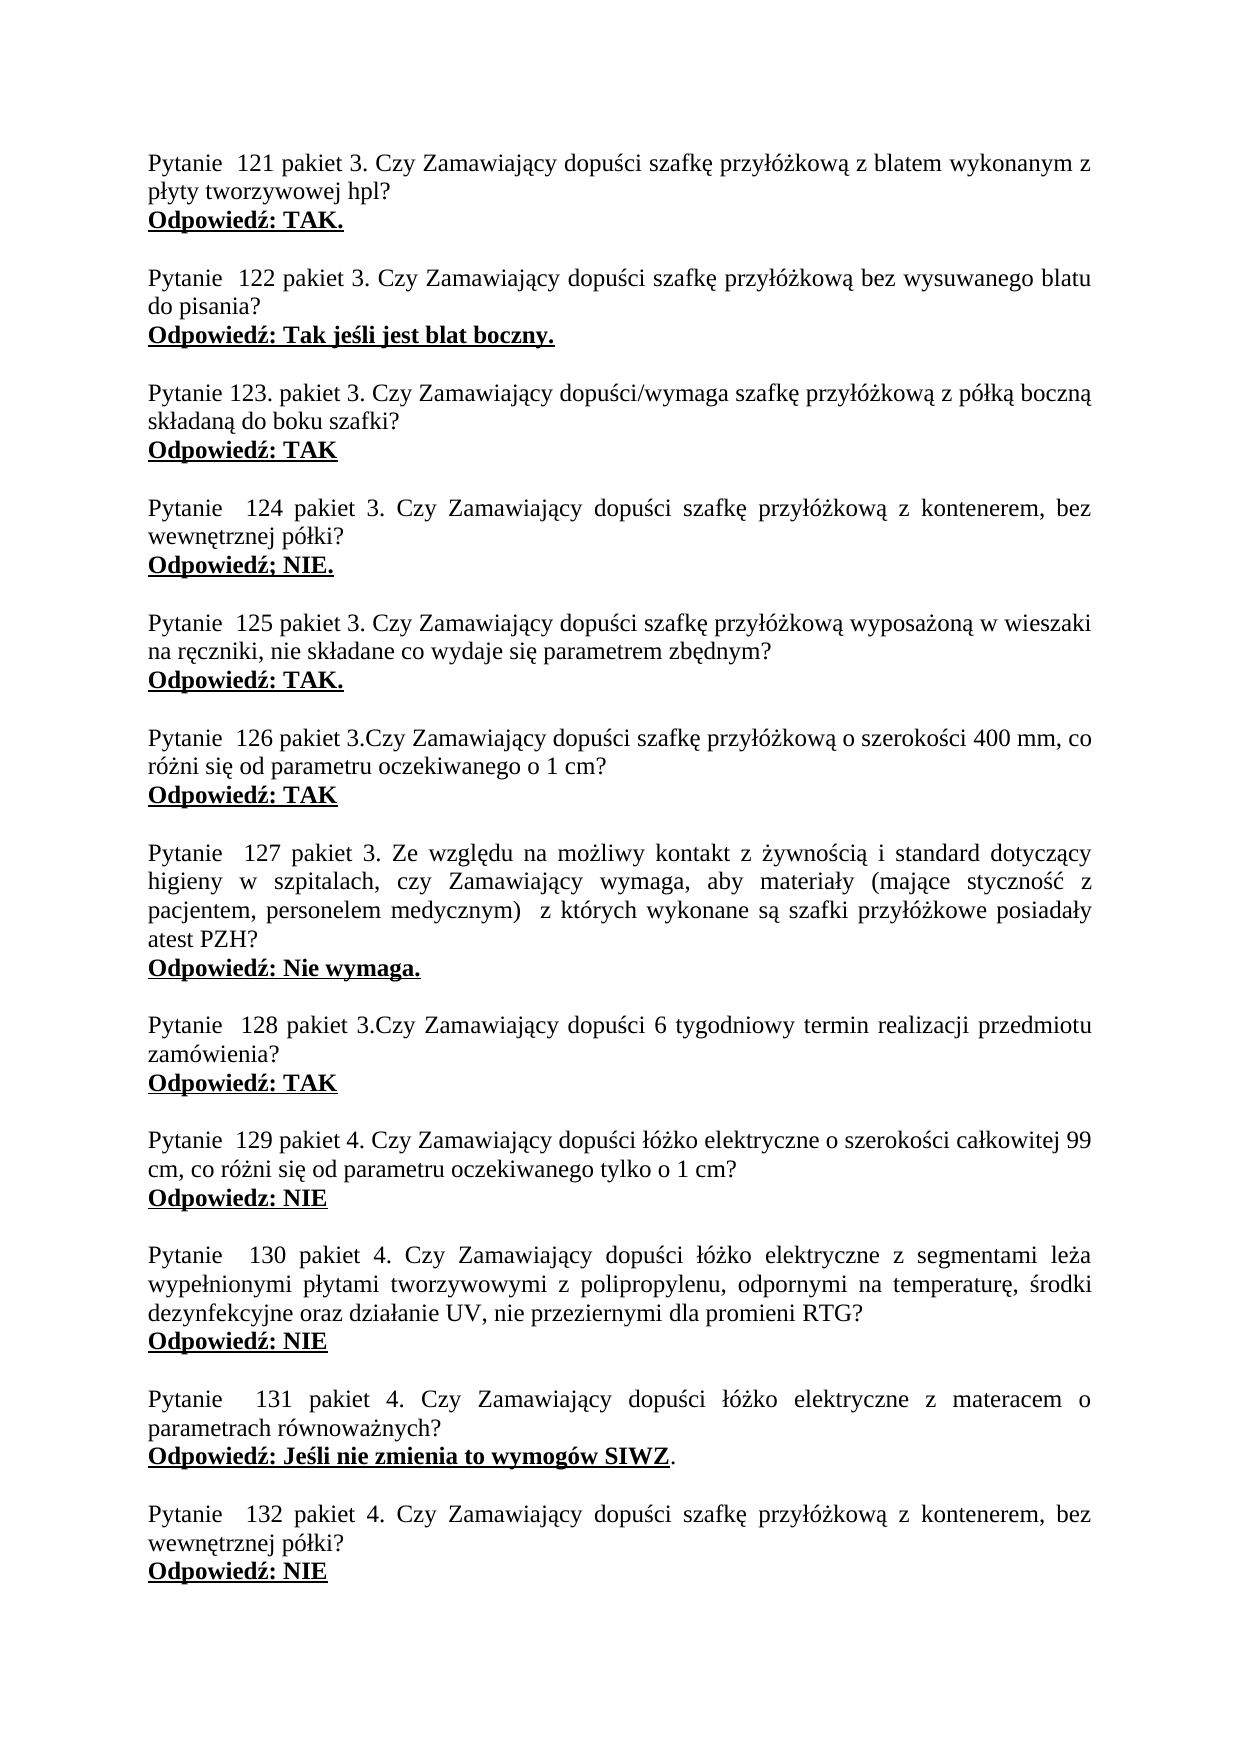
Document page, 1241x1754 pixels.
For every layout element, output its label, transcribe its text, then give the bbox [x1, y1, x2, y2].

text Pytanie 131 pakiet 4. Czy Zamawiający dopuści łóżko elektryczne z materacem o parametrach równoważnych? [148, 1384, 1093, 1441]
text Pytanie 123. pakiet 3. Czy Zamawiający dopuści/wymaga szafkę przyłóżkową z półką boczną składaną do boku szafki? [148, 378, 1093, 435]
text Odpowiedź: NIE [148, 1556, 1093, 1585]
text Pytanie 129 pakiet 4. Czy Zamawiający dopuści łóżko elektryczne o szerokości całkowitej 99 cm, co różni się od parametru oczekiwanego tylko o 1 cm? [148, 1125, 1093, 1183]
text Odpowiedz: NIE [148, 1183, 1093, 1211]
text Pytanie 130 pakiet 4. Czy Zamawiający dopuści łóżko elektryczne z segmentami leża wypełnionymi płytami tworzywowymi z polipropylenu, odpornymi na temperaturę, środki dezynfekcyjne oraz działanie UV, nie przeziernymi dla promieni RTG? [148, 1240, 1093, 1326]
text Odpowiedź; NIE. [148, 550, 1093, 579]
text Odpowiedź: Nie wymaga. [148, 953, 1093, 981]
text Odpowiedź: Tak jeśli jest blat boczny. [148, 320, 1093, 349]
text Odpowiedź: TAK [148, 435, 1093, 464]
text Odpowiedź: TAK. [148, 665, 1093, 694]
text Pytanie 121 pakiet 3. Czy Zamawiający dopuści szafkę przyłóżkową z blatem wykonanym z płyty tworzywowej hpl? [148, 148, 1093, 205]
text Pytanie 122 pakiet 3. Czy Zamawiający dopuści szafkę przyłóżkową bez wysuwanego blatu do pisania? [148, 263, 1093, 320]
text Odpowiedź: TAK [148, 1068, 1093, 1096]
text Pytanie 127 pakiet 3. Ze względu na możliwy kontakt z żywnością i standard dotyczący higieny w szpitalach, czy Zamawiający wymaga, aby materiały (mające styczność z pacjentem, personelem medycznym) z których wykonane są szafki przyłóżkowe posiadały atest PZH? [148, 838, 1093, 953]
text Pytanie 128 pakiet 3.Czy Zamawiający dopuści 6 tygodniowy termin realizacji przedmiotu zamówienia? [148, 1010, 1093, 1068]
text Odpowiedź: NIE [148, 1326, 1093, 1355]
text Pytanie 124 pakiet 3. Czy Zamawiający dopuści szafkę przyłóżkową z kontenerem, bez wewnętrznej półki? [148, 493, 1093, 550]
text Odpowiedź: Jeśli nie zmienia to wymogów SIWZ. [148, 1441, 1093, 1470]
text Odpowiedź: TAK [148, 780, 1093, 809]
text Odpowiedź: TAK. [148, 205, 1093, 234]
text Pytanie 132 pakiet 4. Czy Zamawiający dopuści szafkę przyłóżkową z kontenerem, bez wewnętrznej półki? [148, 1499, 1093, 1556]
text Pytanie 125 pakiet 3. Czy Zamawiający dopuści szafkę przyłóżkową wyposażoną w wieszaki na ręczniki, nie składane co wydaje się parametrem zbędnym? [148, 608, 1093, 665]
text Pytanie 126 pakiet 3.Czy Zamawiający dopuści szafkę przyłóżkową o szerokości 400 mm, co różni się od parametru oczekiwanego o 1 cm? [148, 723, 1093, 780]
